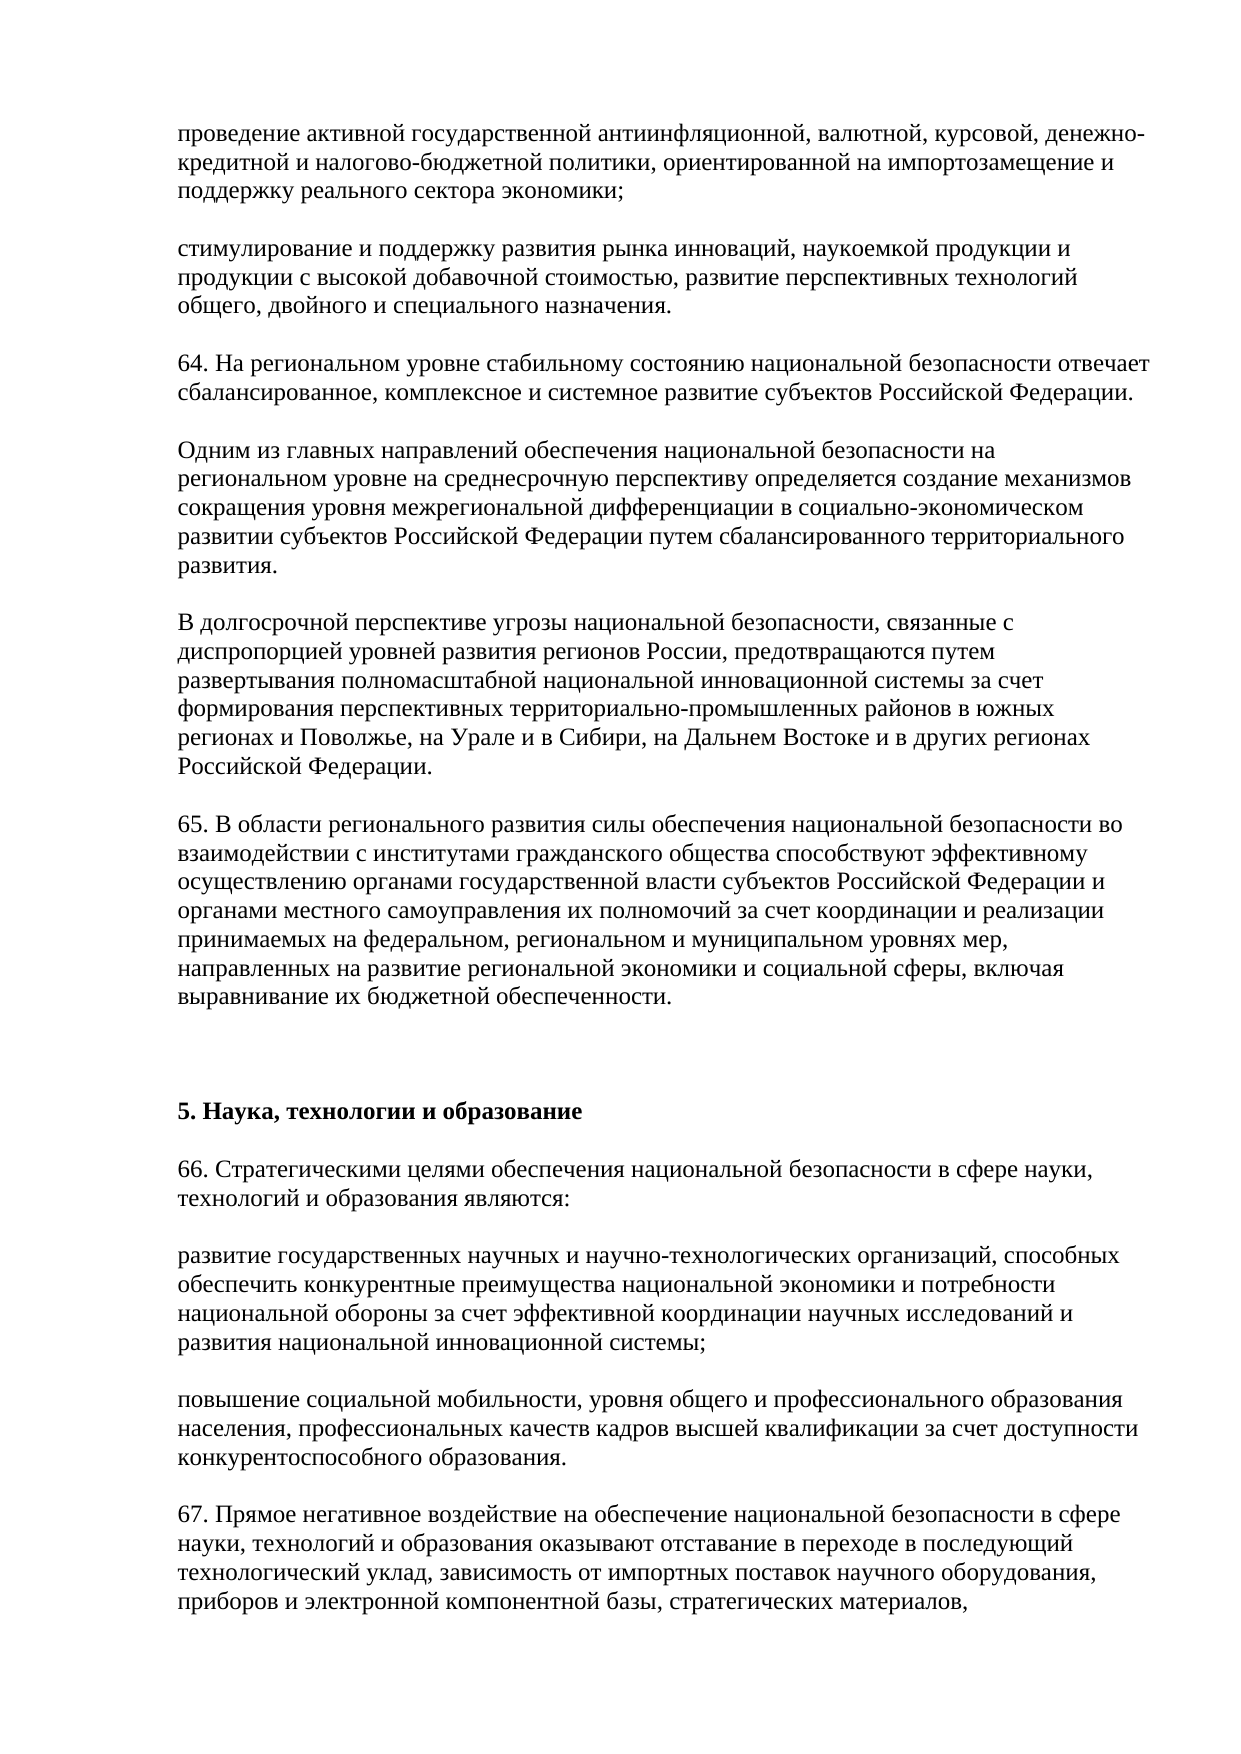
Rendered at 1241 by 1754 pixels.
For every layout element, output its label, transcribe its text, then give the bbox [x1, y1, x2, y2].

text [177, 1499, 1152, 1614]
text 66. Стратегическими целями обеспечения национальной безопасности в сфере науки, технологий и образования являются: развитие государственных научных и научно-технологических организаций, способных обеспечить конкурентные преимущества национальной экономики и потребности национальной обороны за счет эффективной координации научных исследований и развития национальной инновационной системы; повышение социальной мобильности, уровня общего и профессионального образования населения, профессиональных качеств кадров высшей квалификации за счет доступности конкурентоспособного образования. [177, 1154, 1152, 1470]
text 64. На региональном уровне стабильному состоянию национальной безопасности отвечает сбалансированное, комплексное и системное развитие субъектов Российской Федерации. Одним из главных направлений обеспечения национальной безопасности на региональном уровне на среднесрочную перспективу определяется создание механизмов сокращения уровня межрегиональной дифференциации в социально-экономическом развитии субъектов Российской Федерации путем сбалансированного территориального развития. В долгосрочной перспективе угрозы национальной безопасности, связанные с диспропорцией уровней развития регионов России, предотвращаются путем развертывания полномасштабной национальной инновационной системы за счет формирования перспективных территориально-промышленных районов в южных регионах и Поволжье, на Урале и в Сибири, на Дальнем Востоке и в других регионах Российской Федерации. [177, 348, 1152, 780]
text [177, 118, 1152, 319]
text 5. Наука, технологии и образование [177, 1096, 1152, 1125]
text 65. В области регионального развития силы обеспечения национальной безопасности во взаимодействии с институтами гражданского общества способствуют эффективному осуществлению органами государственной власти субъектов Российской Федерации и органами местного самоуправления их полномочий за счет координации и реализации принимаемых на федеральном, региональном и муниципальном уровнях мер, направленных на развитие региональной экономики и социальной сферы, включая выравнивание их бюджетной обеспеченности. [177, 809, 1152, 1067]
